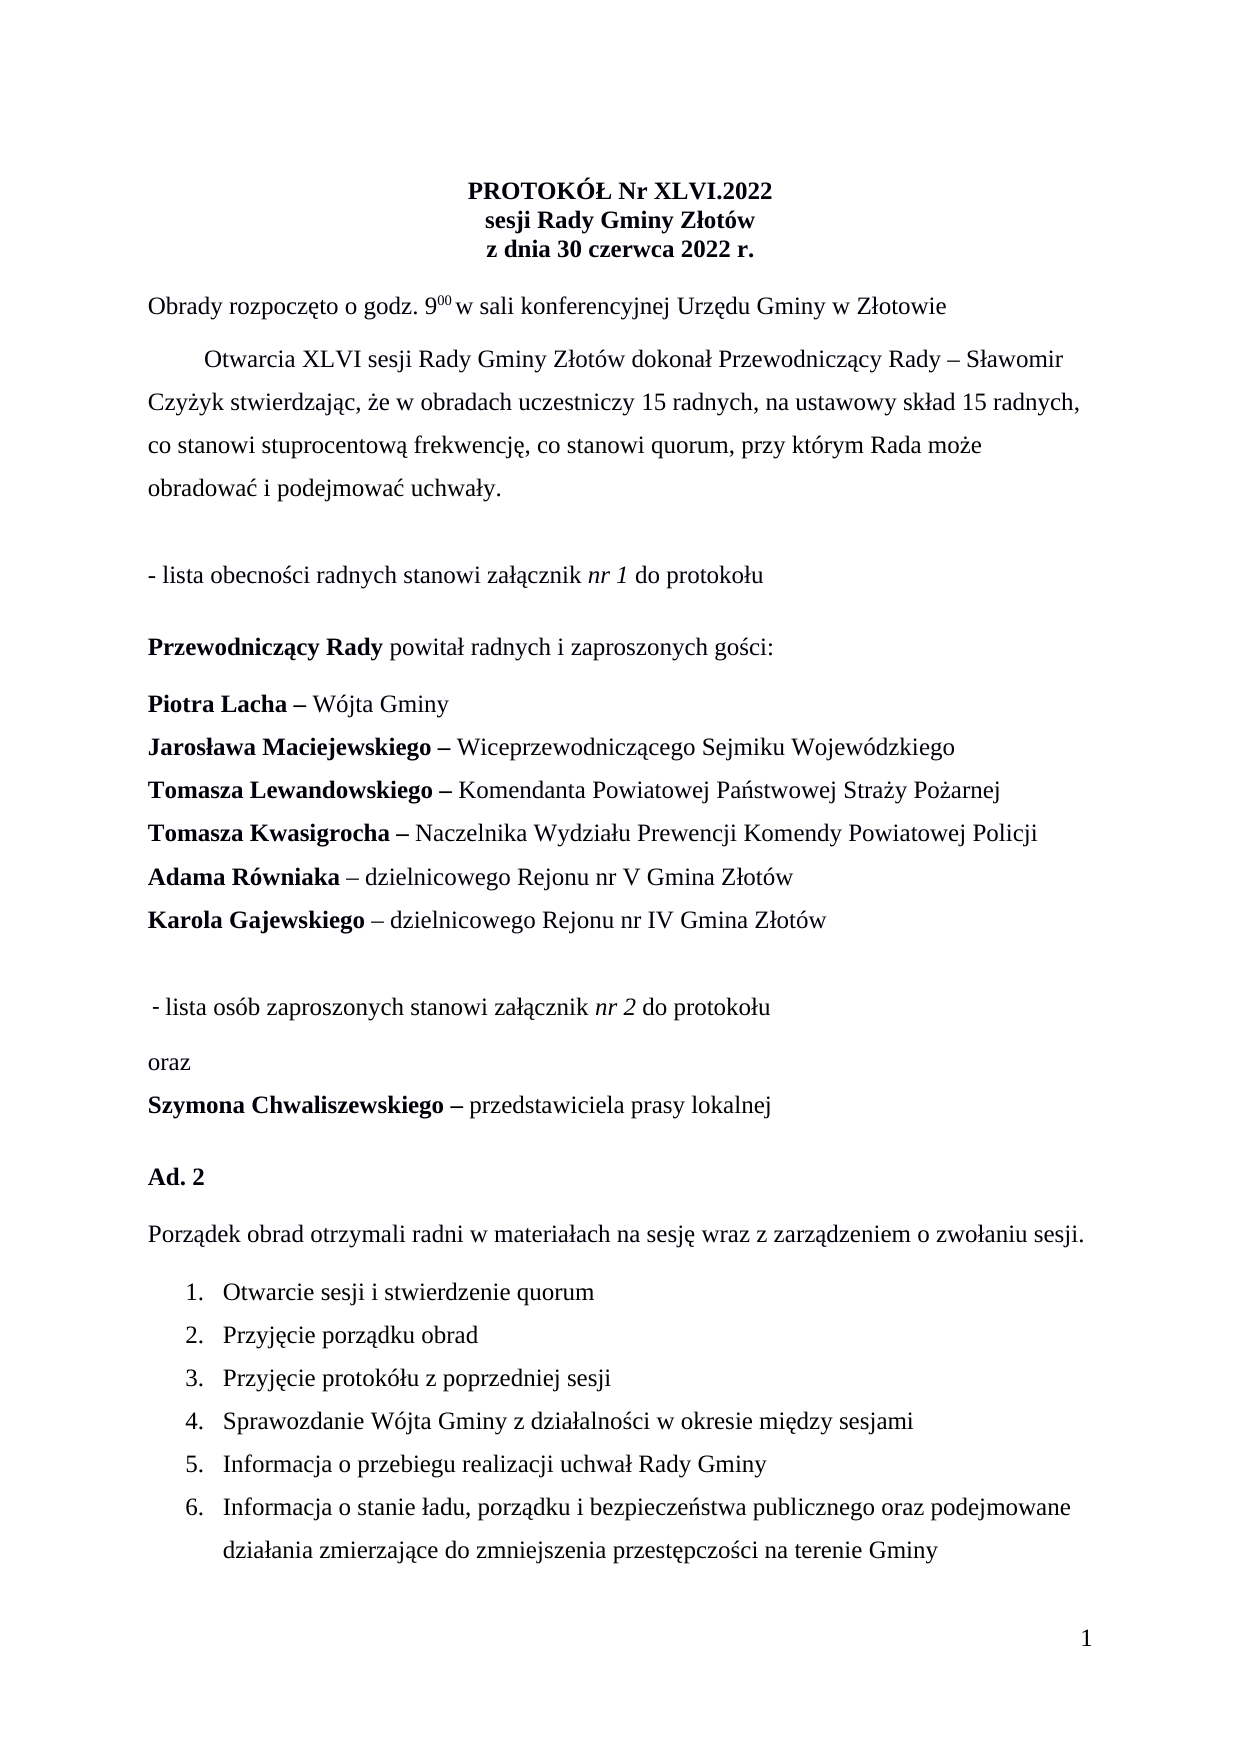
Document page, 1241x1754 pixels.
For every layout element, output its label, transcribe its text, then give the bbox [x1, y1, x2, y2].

text z dnia 30 czerwca 2022 r. [148, 234, 1093, 263]
text Tomasza Kwasigrocha – Naczelnika Wydziału Prewencji Komendy Powiatowej Policji Adama Równiaka – dzielnicowego Rejonu nr V Gmina Złotów [148, 818, 1093, 890]
list Informacja o stanie ładu, porządku i bezpieczeństwa publicznego oraz podejmowane działania zmierzające do zmniejszenia przestępczości na terenie Gminy [185, 1492, 1093, 1564]
text sesji Rady Gminy Złotów [148, 205, 1093, 234]
text Obrady rozpoczęto o godz. 900 w sali konferencyjnej Urzędu Gminy w Złotowie [148, 291, 1093, 320]
text - lista osób zaproszonych stanowi załącznik nr 2 do protokołu [73, 991, 1093, 1022]
list Informacja o przebiegu realizacji uchwał Rady Gminy [185, 1449, 1093, 1478]
text - lista obecności radnych stanowi załącznik nr 1 do protokołu [148, 560, 1093, 588]
text Piotra Lacha – Wójta Gminy [148, 689, 1093, 718]
text Tomasza Lewandowskiego – Komendanta Powiatowej Państwowej Straży Pożarnej [148, 775, 1093, 804]
text Szymona Chwaliszewskiego – przedstawiciela prasy lokalnej [148, 1090, 1093, 1119]
text Otwarcia XLVI sesji Rady Gminy Złotów dokonał Przewodniczący Rady – Sławomir Czyżyk stwierdzając, że w obradach uczestniczy 15 radnych, na ustawowy skład 15 radnych, co stanowi stuprocentową frekwencję, co stanowi quorum, przy którym Rada może obradować i podejmować uchwały. [148, 344, 1093, 502]
list Sprawozdanie Wójta Gminy z działalności w okresie między sesjami [185, 1406, 1093, 1435]
list Otwarcie sesji i stwierdzenie quorum [185, 1277, 1093, 1306]
list Przyjęcie protokółu z poprzedniej sesji [185, 1363, 1093, 1392]
list Przyjęcie porządku obrad [185, 1320, 1093, 1349]
text Karola Gajewskiego – dzielnicowego Rejonu nr IV Gmina Złotów [148, 905, 1093, 933]
text Przewodniczący Rady powitał radnych i zaproszonych gości: [148, 632, 1093, 660]
text Jarosława Maciejewskiego – Wiceprzewodniczącego Sejmiku Wojewódzkiego [148, 732, 1093, 761]
text PROTOKÓŁ Nr XLVI.2022 [148, 176, 1093, 205]
text Porządek obrad otrzymali radni w materiałach na sesję wraz z zarządzeniem o zwołaniu sesji. [148, 1219, 1093, 1248]
text oraz [148, 1047, 1093, 1076]
text Ad. 2 [148, 1162, 1093, 1191]
